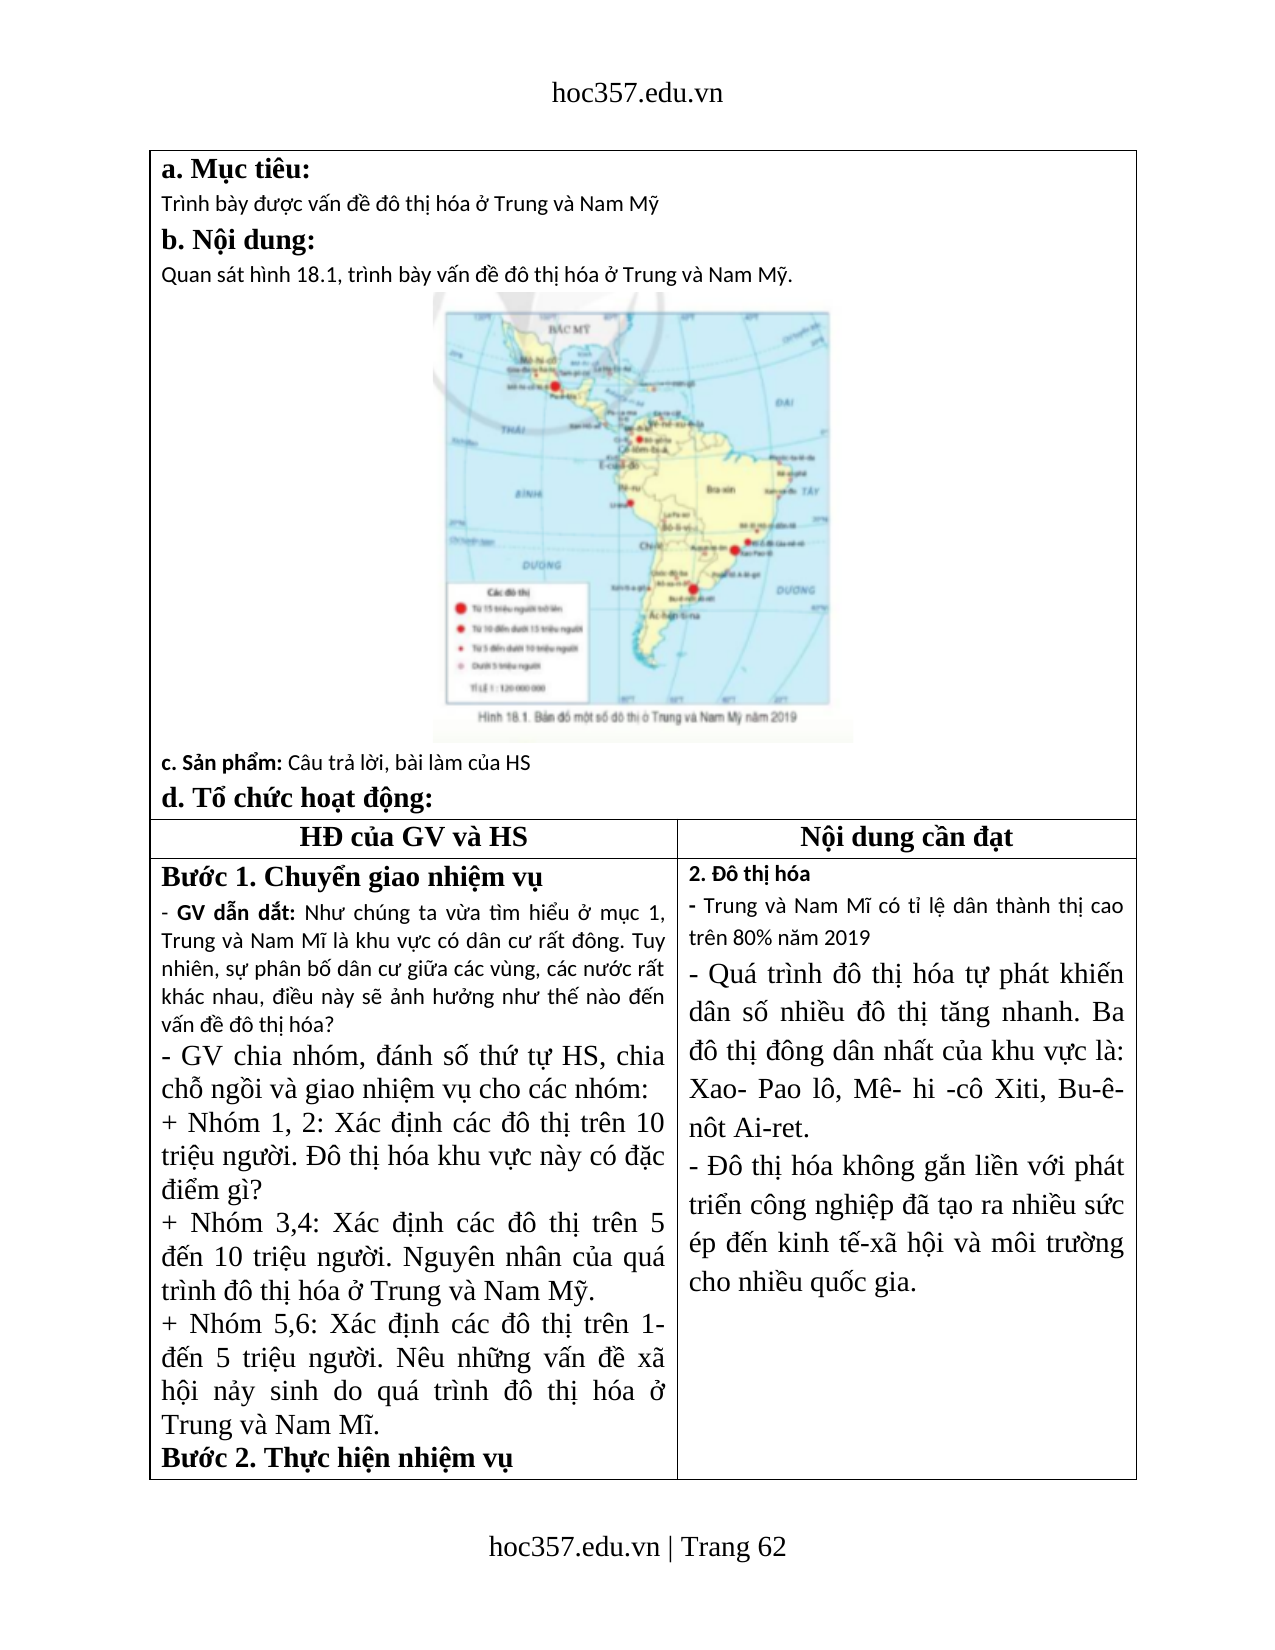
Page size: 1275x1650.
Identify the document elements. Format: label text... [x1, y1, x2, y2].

table_cell HĐ của GV và HS [151, 820, 677, 858]
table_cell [151, 151, 1136, 818]
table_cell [678, 859, 1136, 1479]
table_cell Nội dung cần đạt [678, 820, 1136, 858]
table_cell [151, 859, 677, 1479]
picture [432, 292, 854, 743]
